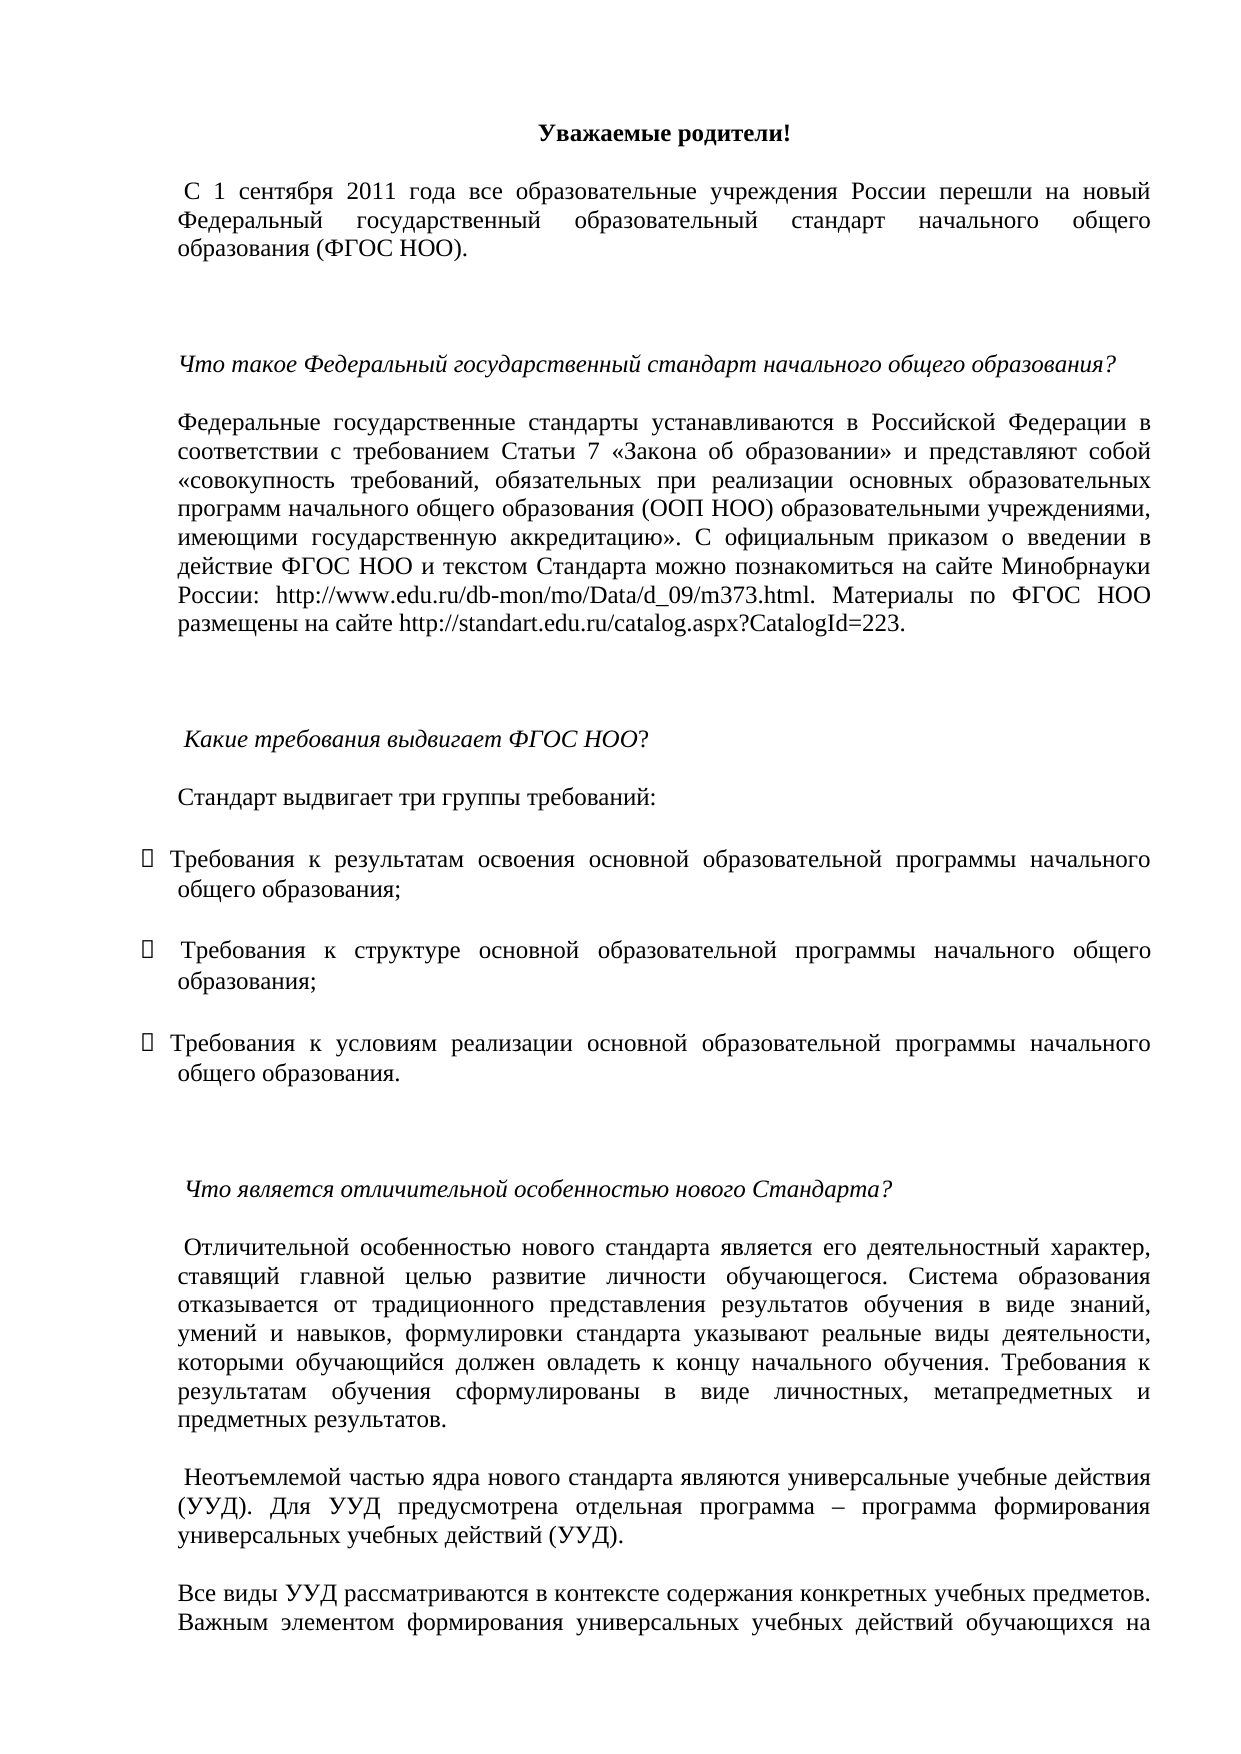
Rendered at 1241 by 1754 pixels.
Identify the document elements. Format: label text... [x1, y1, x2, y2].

text С 1 сентября 2011 года все образовательные учреждения России перешли на новый Федеральный государственный образовательный стандарт начального общего образования (ФГОС НОО). [177, 176, 1152, 262]
text Уважаемые родители! [177, 118, 1152, 147]
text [177, 1578, 1152, 1635]
text Федеральные государственные стандарты устанавливаются в Российской Федерации в соответствии с требованием Статьи 7 «Закона об образовании» и представляют собой «совокупность требований, обязательных при реализации основных образовательных программ начального общего образования (ООП НОО) образовательными учреждениями, имеющими государственную аккредитацию». С официальным приказом о введении в действие ФГОС НОО и текстом Стандарта можно познакомиться на сайте Минобрнауки России: http://www.edu.ru/db-mon/mo/Data/d_09/m373.html. Материалы по ФГОС НОО размещены на сайте http://standart.edu.ru/catalog.aspx?CatalogId=223. [177, 407, 1152, 637]
text  Требования к результатам освоения основной образовательной программы начального общего образования; [140, 840, 1152, 903]
text  Требования к условиям реализации основной образовательной программы начального общего образования. [140, 1024, 1152, 1087]
text Какие требования выдвигает ФГОС НОО? [177, 724, 1152, 753]
text Отличительной особенностью нового стандарта является его деятельностный характер, ставящий главной целью развитие личности обучающегося. Система образования отказывается от традиционного представления результатов обучения в виде знаний, умений и навыков, формулировки стандарта указывают реальные виды деятельности, которыми обучающийся должен овладеть к концу начального обучения. Требования к результатам обучения сформулированы в виде личностных, метапредметных и предметных результатов. [177, 1232, 1152, 1433]
text Что такое Федеральный государственный стандарт начального общего образования? [177, 349, 1152, 378]
text Стандарт выдвигает три группы требований: [177, 782, 1152, 811]
text Что является отличительной особенностью нового Стандарта? [177, 1174, 1152, 1203]
text  Требования к структуре основной образовательной программы начального общего образования; [140, 932, 1152, 995]
text Неотъемлемой частью ядра нового стандарта являются универсальные учебные действия (УУД). Для УУД предусмотрена отдельная программа – программа формирования универсальных учебных действий (УУД). [177, 1462, 1152, 1549]
